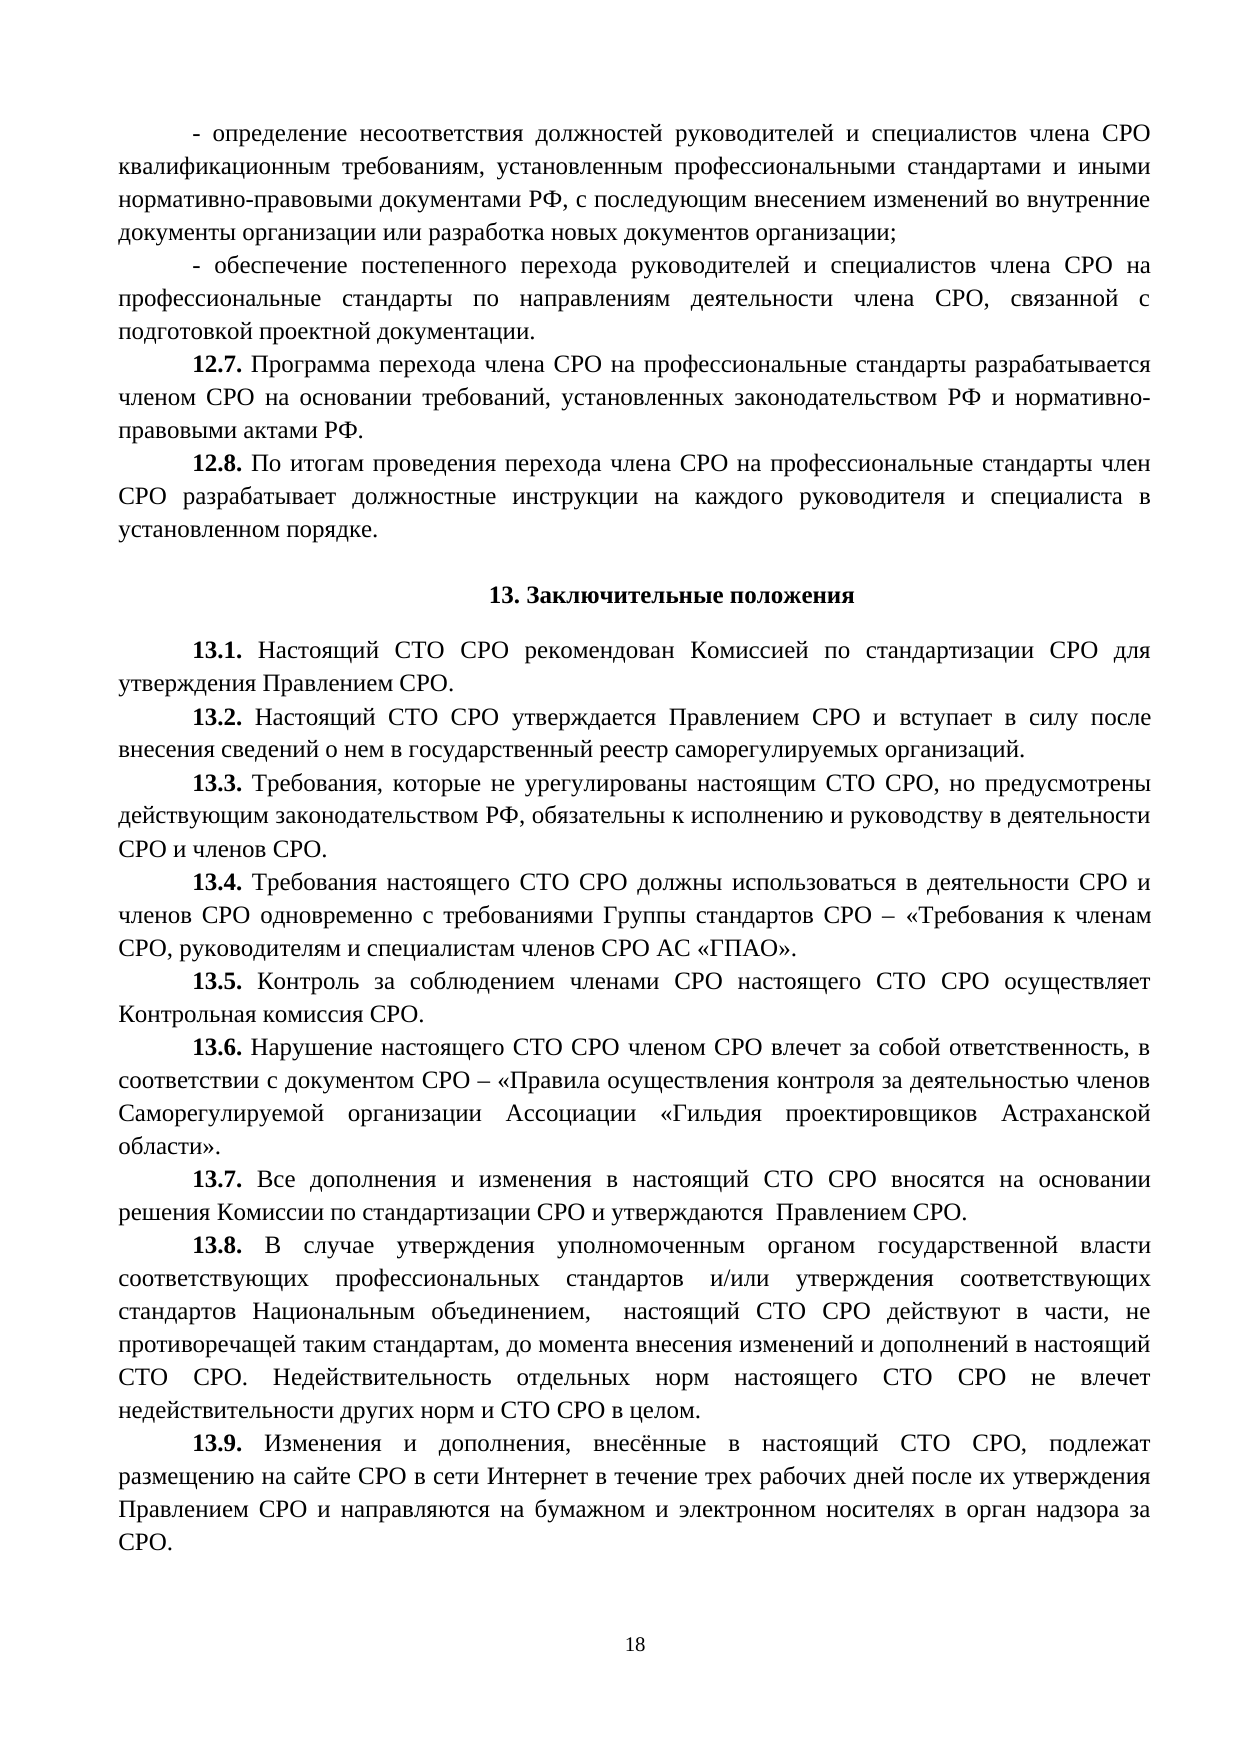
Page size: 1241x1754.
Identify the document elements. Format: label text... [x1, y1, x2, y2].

text 13.1. Настоящий СТО СРО рекомендован Комиссией по стандартизации СРО для утверждения Правлением СРО. [118, 636, 1152, 697]
text 13.5. Контроль за соблюдением членами СРО настоящего СТО СРО осуществляет Контрольная комиссия СРО. [118, 966, 1152, 1027]
text 13.3. Требования, которые не урегулированы настоящим СТО СРО, но предусмотрены действующим законодательством РФ, обязательны к исполнению и руководству в деятельности СРО и членов СРО. [118, 768, 1152, 862]
text 13.4. Требования настоящего СТО СРО должны использоваться в деятельности СРО и членов СРО одновременно с требованиями Группы стандартов СРО – «Требования к членам СРО, руководителям и специалистам членов СРО АС «ГПАО». [118, 867, 1152, 961]
text 12.7. Программа перехода члена СРО на профессиональные стандарты разрабатывается членом СРО на основании требований, установленных законодательством РФ и нормативно-правовыми актами РФ. [118, 349, 1152, 444]
text 13.6. Нарушение настоящего СТО СРО членом СРО влечет за собой ответственность, в соответствии с документом СРО – «Правила осуществления контроля за деятельностью членов Саморегулируемой организации Ассоциации «Гильдия проектировщиков Астраханской области». [118, 1032, 1152, 1159]
text - определение несоответствия должностей руководителей и специалистов члена СРО квалификационным требованиям, установленным профессиональными стандартами и иными нормативно-правовыми документами РФ, с последующим внесением изменений во внутренние документы организации или разработка новых документов организации; [118, 118, 1152, 246]
text 13.8. В случае утверждения уполномоченным органом государственной власти соответствующих профессиональных стандартов и/или утверждения соответствующих стандартов Национальным объединением, настоящий СТО СРО действуют в части, не противоречащей таким стандартам, до момента внесения изменений и дополнений в настоящий СТО СРО. Недействительность отдельных норм настоящего СТО СРО не влечет недействительности других норм и СТО СРО в целом. [118, 1230, 1152, 1424]
text 12.8. По итогам проведения перехода члена СРО на профессиональные стандарты член СРО разрабатывает должностные инструкции на каждого руководителя и специалиста в установленном порядке. [118, 448, 1152, 543]
text - обеспечение постепенного перехода руководителей и специалистов члена СРО на профессиональные стандарты по направлениям деятельности члена СРО, связанной с подготовкой проектной документации. [118, 250, 1152, 345]
list 13. Заключительные положения [118, 581, 1152, 609]
text 13.9. Изменения и дополнения, внесённые в настоящий СТО СРО, подлежат размещению на сайте СРО в сети Интернет в течение трех рабочих дней после их утверждения Правлением СРО и направляются на бумажном и электронном носителях в орган надзора за СРО. [118, 1428, 1152, 1556]
text 13.2. Настоящий СТО СРО утверждается Правлением СРО и вступает в силу после внесения сведений о нем в государственный реестр саморегулируемых организаций. [118, 702, 1152, 763]
text 13.7. Все дополнения и изменения в настоящий СТО СРО вносятся на основании решения Комиссии по стандартизации СРО и утверждаются Правлением СРО. [118, 1164, 1152, 1226]
